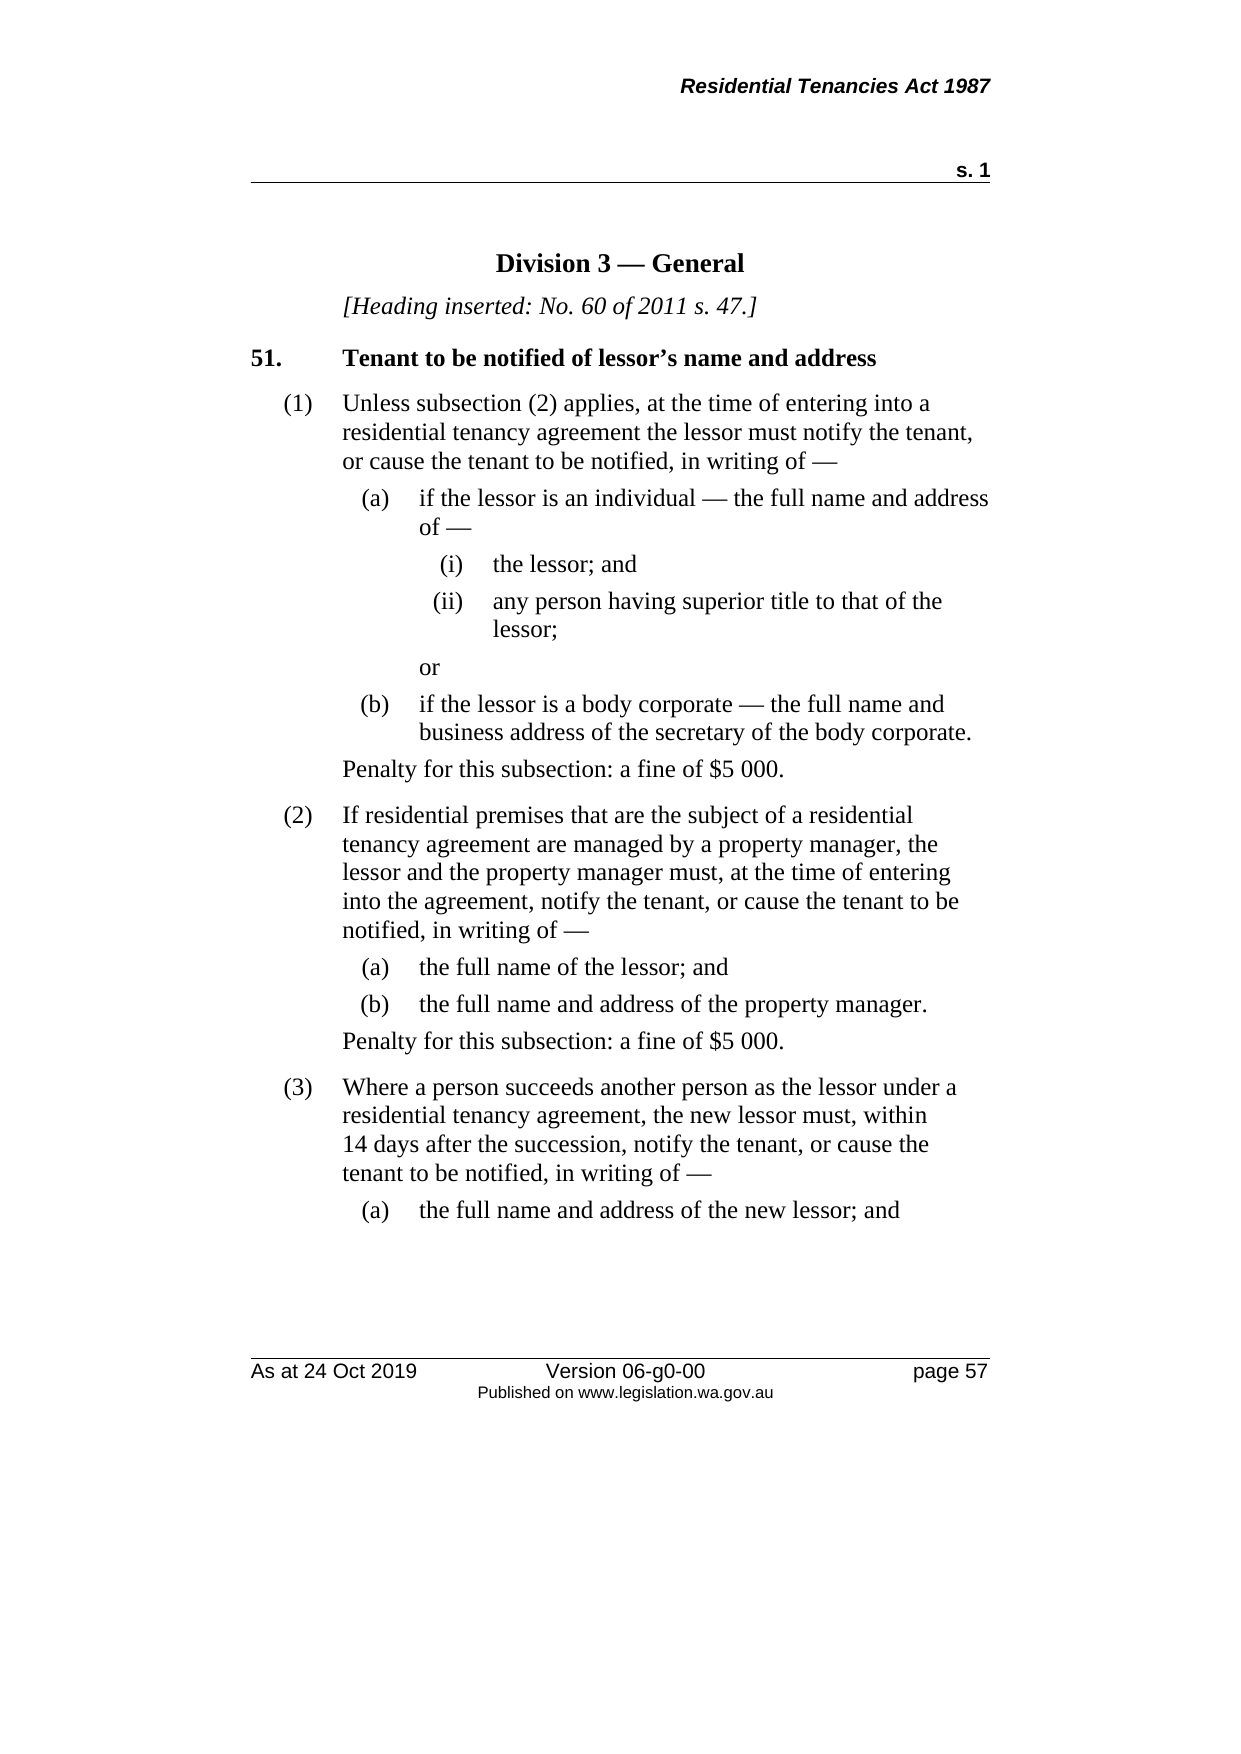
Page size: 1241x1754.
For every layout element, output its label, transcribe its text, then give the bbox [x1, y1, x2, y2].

text (3) Where a person succeeds another person as the lessor under a residential tenancy agreement, the new lessor must, within 14 days after the succession, notify the tenant, or cause the tenant to be notified, in writing of — [251, 1072, 990, 1187]
subtitle Division 3 — General [251, 247, 990, 279]
text (a) the full name and address of the new lessor; and [251, 1195, 990, 1224]
subtitle [Heading inserted: No. 60 of 2011 s. 47.] [251, 291, 990, 320]
text (i) the lessor; and [251, 549, 990, 577]
text (b) the full name and address of the property manager. [251, 989, 990, 1018]
text or [251, 652, 990, 680]
text (2) If residential premises that are the subject of a residential tenancy agreement are managed by a property manager, the lessor and the property manager must, at the time of entering into the agreement, notify the tenant, or cause the tenant to be notified, in writing of — [251, 800, 990, 944]
text (a) if the lessor is an individual — the full name and address of — [251, 483, 990, 540]
text (ii) any person having superior title to that of the lessor; [251, 586, 990, 643]
text (b) if the lessor is a body corporate — the full name and business address of the secretary of the body corporate. [251, 689, 990, 746]
text (1) Unless subsection (2) applies, at the time of entering into a residential tenancy agreement the lessor must notify the tenant, or cause the tenant to be notified, in writing of — [251, 388, 990, 474]
text Penalty for this subsection: a fine of $5 000. [251, 754, 990, 783]
subtitle 51. Tenant to be notified of lessor’s name and address [251, 343, 990, 372]
text Penalty for this subsection: a fine of $5 000. [251, 1026, 990, 1055]
text (a) the full name of the lessor; and [251, 952, 990, 981]
